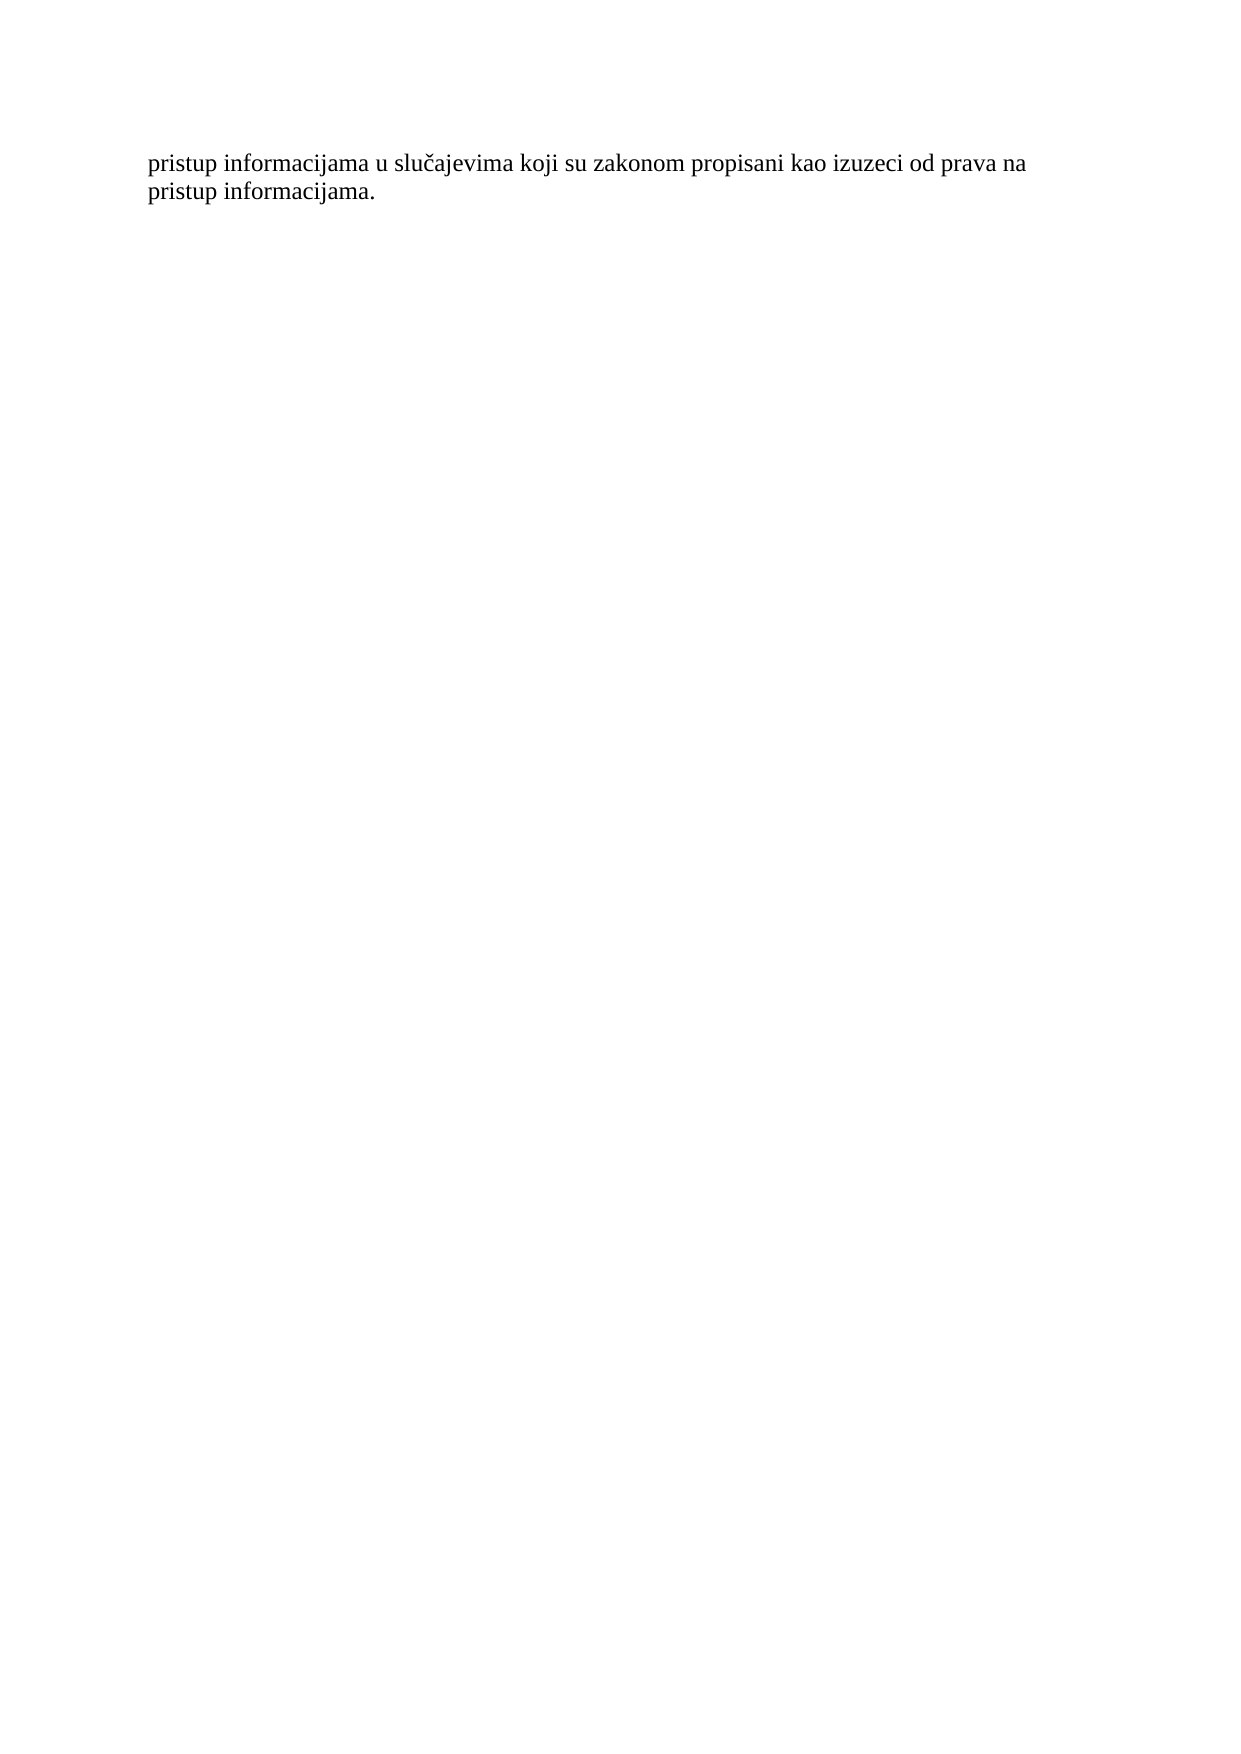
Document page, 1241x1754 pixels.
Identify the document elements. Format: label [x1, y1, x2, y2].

text [148, 148, 1093, 205]
